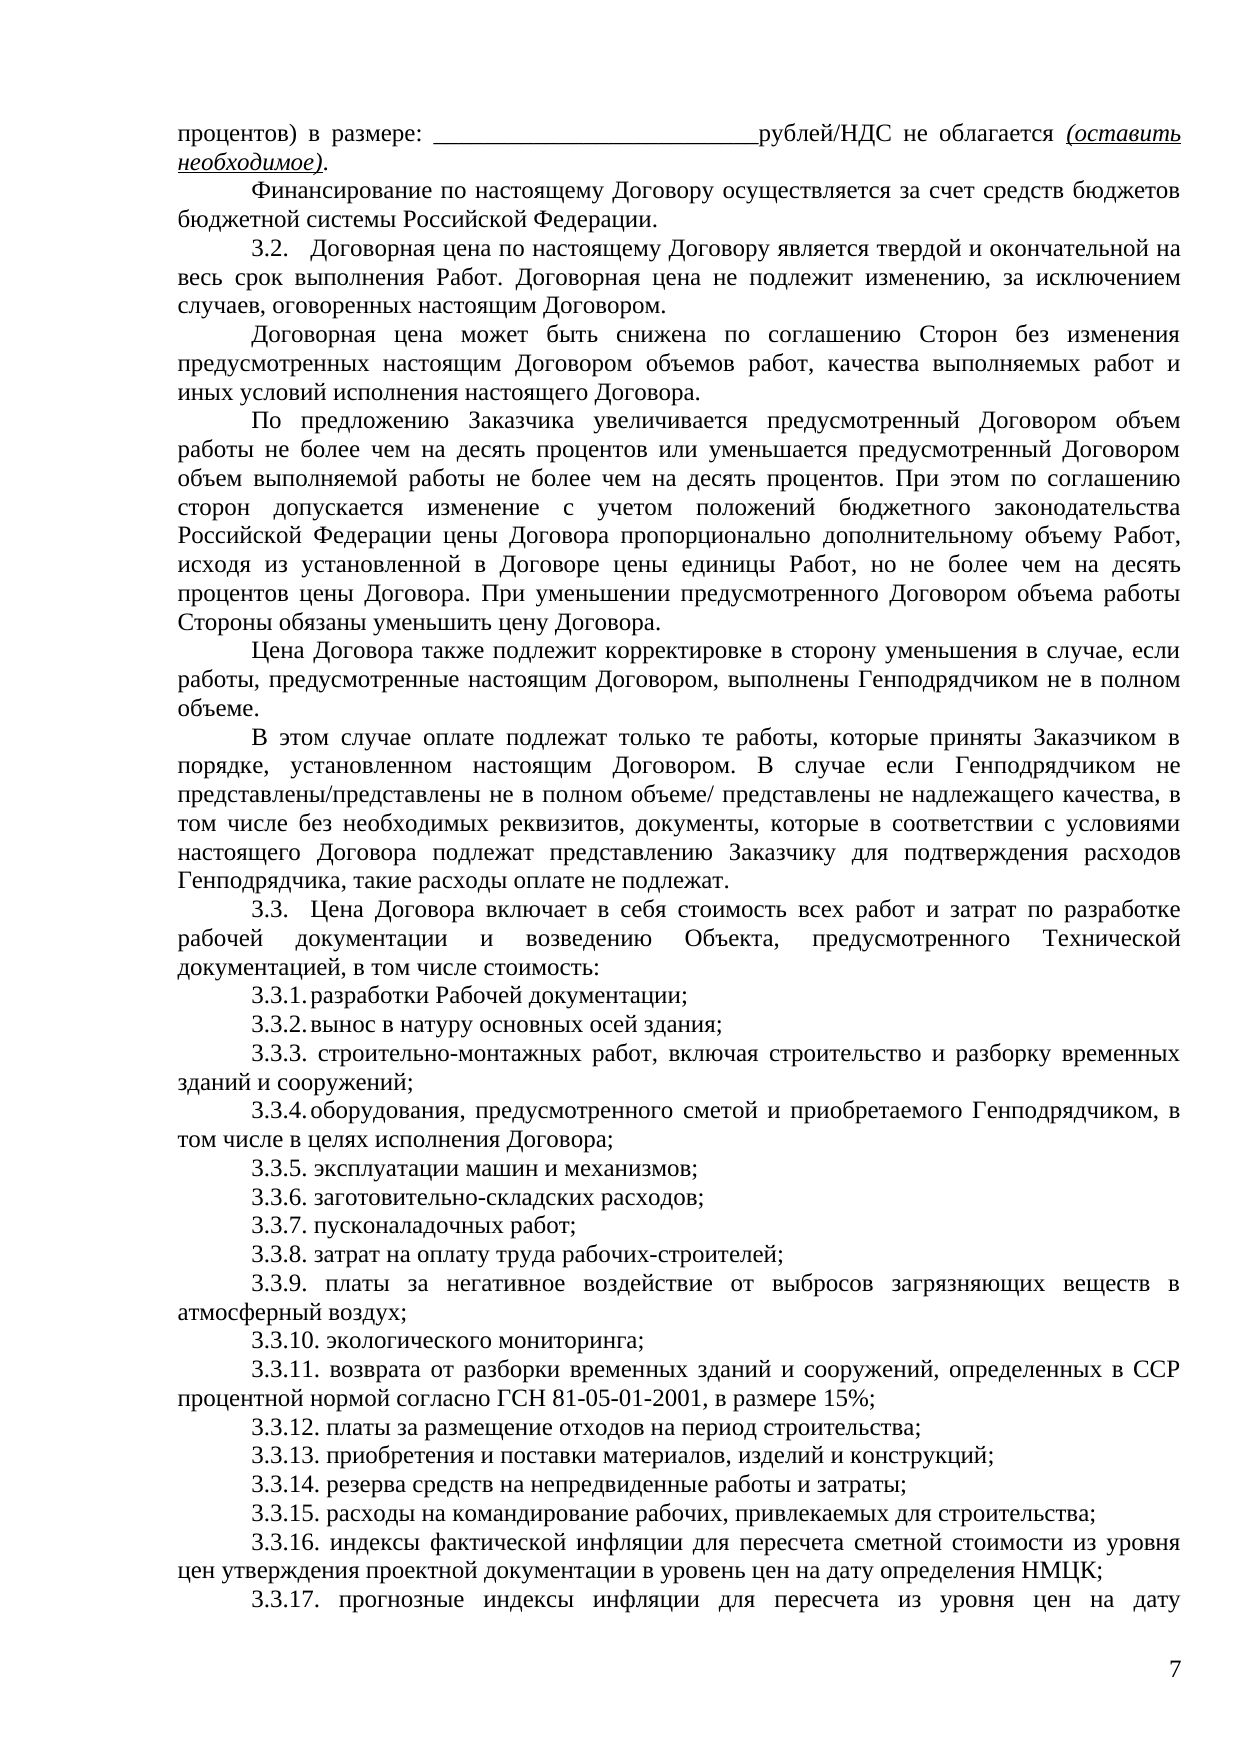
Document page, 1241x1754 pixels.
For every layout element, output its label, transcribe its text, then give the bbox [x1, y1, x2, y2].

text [177, 1584, 1181, 1613]
text 3.3.7. пусконаладочных работ; [177, 1211, 1181, 1239]
text 3.3.14. резерва средств на непредвиденные работы и затраты; [177, 1469, 1181, 1498]
list вынос в натуру основных осей здания; [177, 1009, 1181, 1038]
text 3.3.3. строительно-монтажных работ, включая строительство и разборку временных зданий и сооружений; [177, 1038, 1181, 1096]
text Цена Договора также подлежит корректировке в сторону уменьшения в случае, если работы, предусмотренные настоящим Договором, выполнены Генподрядчиком не в полном объеме. [177, 636, 1181, 722]
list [177, 118, 1181, 176]
text 3.3.4. оборудования, предусмотренного сметой и приобретаемого Генподрядчиком, в том числе в целях исполнения Договора; [177, 1096, 1181, 1153]
text Финансирование по настоящему Договору осуществляется за счет средств бюджетов бюджетной системы Российской Федерации. [177, 176, 1181, 233]
text 3.3.9. платы за негативное воздействие от выбросов загрязняющих веществ в атмосферный воздух; [177, 1268, 1181, 1326]
text 3.3.10. экологического мониторинга; [177, 1326, 1181, 1354]
text По предложению Заказчика увеличивается предусмотренный Договором объем работы не более чем на десять процентов или уменьшается предусмотренный Договором объем выполняемой работы не более чем на десять процентов. При этом по соглашению сторон допускается изменение с учетом положений бюджетного законодательства Российской Федерации цены Договора пропорционально дополнительному объему Работ, исходя из установленной в Договоре цены единицы Работ, но не более чем на десять процентов цены Договора. При уменьшении предусмотренного Договором объема работы Стороны обязаны уменьшить цену Договора. [177, 406, 1181, 636]
text 3.3.12. платы за размещение отходов на период строительства; [177, 1412, 1181, 1441]
text 3.3.13. приобретения и поставки материалов, изделий и конструкций; [177, 1441, 1181, 1469]
text 3.3.16. индексы фактической инфляции для пересчета сметной стоимости из уровня цен утверждения проектной документации в уровень цен на дату определения НМЦК; [177, 1527, 1181, 1584]
list разработки Рабочей документации; [177, 981, 1181, 1009]
text 3.3.6. заготовительно-складских расходов; [177, 1182, 1181, 1211]
text В этом случае оплате подлежат только те работы, которые приняты Заказчиком в порядке, установленном настоящим Договором. В случае если Генподрядчиком не представлены/представлены не в полном объеме/ представлены не надлежащего качества, в том числе без необходимых реквизитов, документы, которые в соответствии с условиями настоящего Договора подлежат представлению Заказчику для подтверждения расходов Генподрядчика, такие расходы оплате не подлежат. [177, 722, 1181, 894]
text 3.3.15. расходы на командирование рабочих, привлекаемых для строительства; [177, 1498, 1181, 1527]
list Договорная цена по настоящему Договору является твердой и окончательной на весь срок выполнения Работ. Договорная цена не подлежит изменению, за исключением случаев, оговоренных настоящим Договором. [177, 233, 1181, 319]
text Договорная цена может быть снижена по соглашению Сторон без изменения предусмотренных настоящим Договором объемов работ, качества выполняемых работ и иных условий исполнения настоящего Договора. [177, 319, 1181, 406]
text 3.3.8. затрат на оплату труда рабочих-строителей; [177, 1239, 1181, 1268]
text 3.3.5. эксплуатации машин и механизмов; [177, 1153, 1181, 1182]
list Цена Договора включает в себя стоимость всех работ и затрат по разработке рабочей документации и возведению Объекта, предусмотренного Технической документацией, в том числе стоимость: [177, 894, 1181, 981]
text 3.3.11. возврата от разборки временных зданий и сооружений, определенных в ССР процентной нормой согласно ГСН 81-05-01-2001, в размере 15%; [177, 1354, 1181, 1412]
